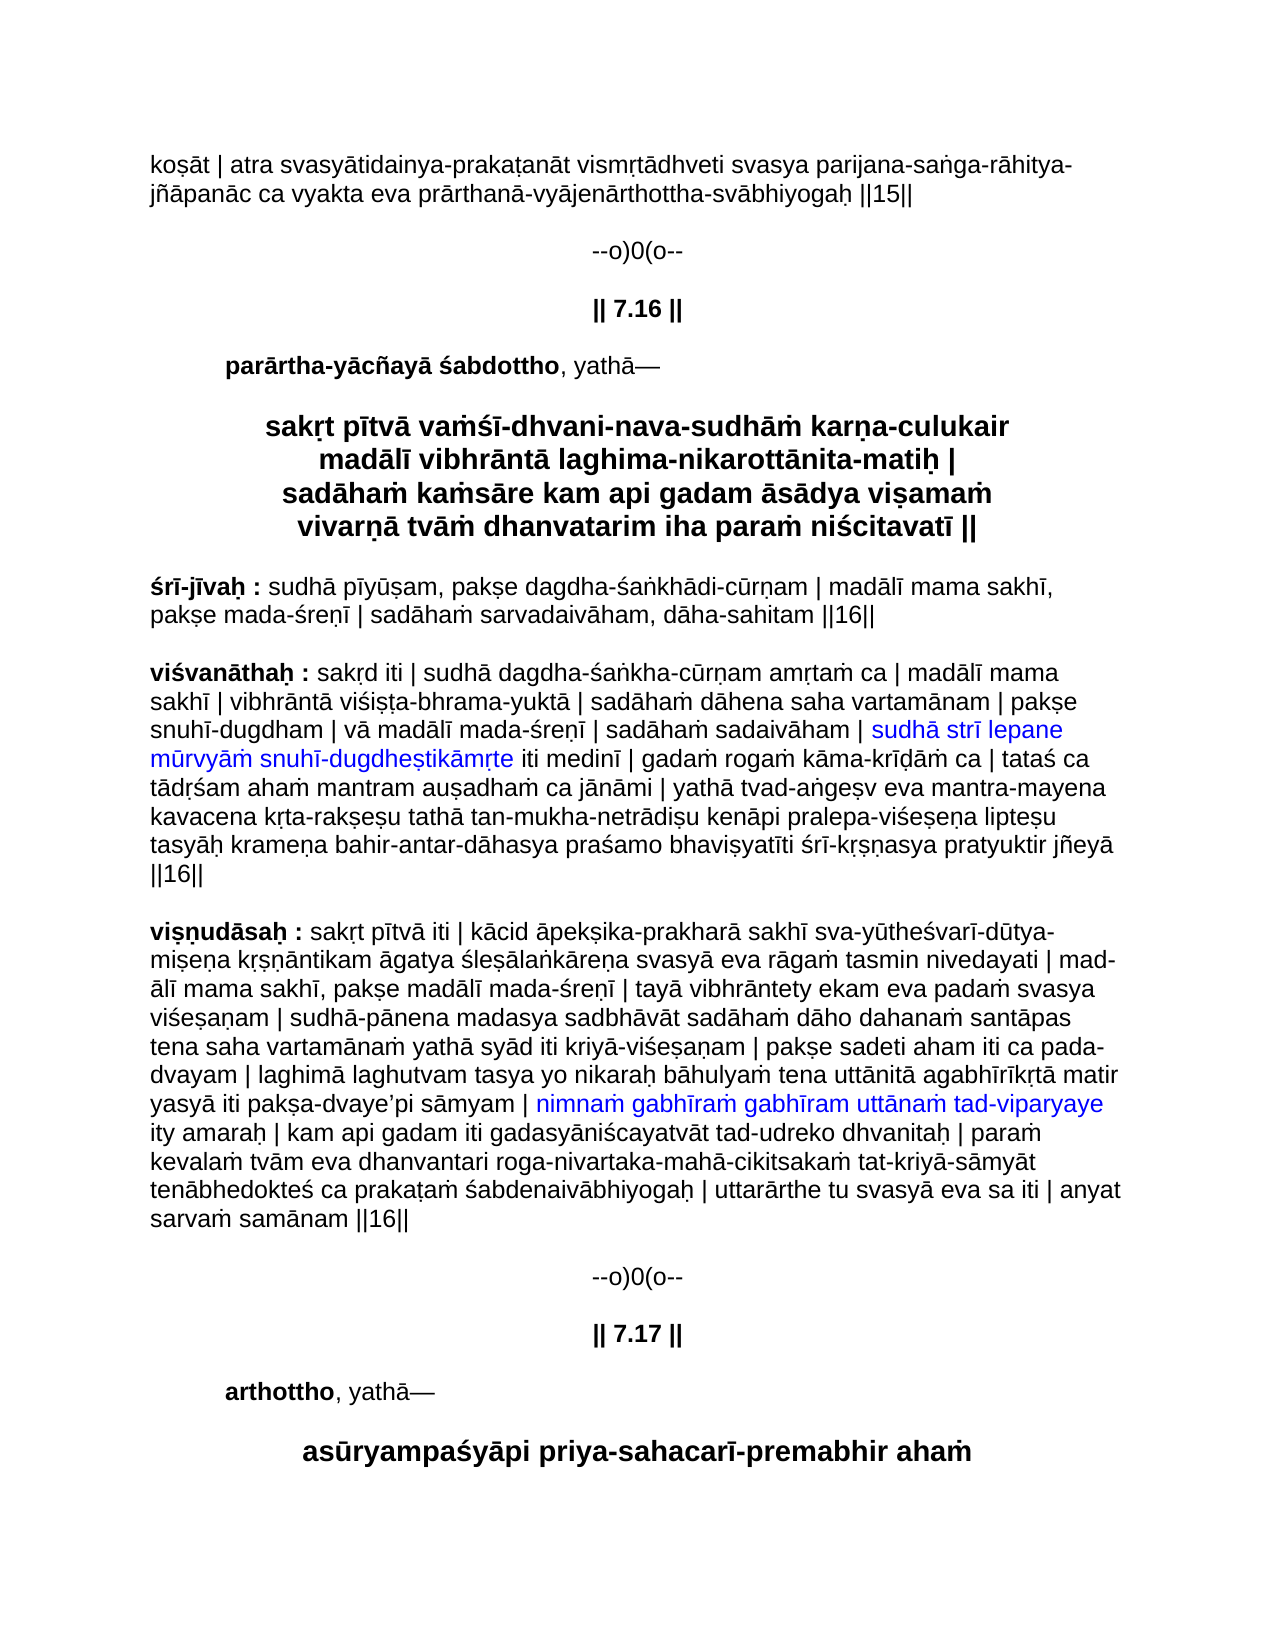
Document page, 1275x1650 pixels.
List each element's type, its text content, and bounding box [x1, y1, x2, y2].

text vivarṇā tvāṁ dhanvatarim iha paraṁ niścitavatī || [150, 509, 1125, 543]
text --o)0(o-- [150, 236, 1125, 265]
text sakṛt pītvā vaṁśī-dhvani-nava-sudhāṁ karṇa-culukair [150, 409, 1125, 442]
text madālī vibhrāntā laghima-nikarottānita-matiḥ | [150, 442, 1125, 476]
text || 7.16 || [150, 294, 1125, 322]
text arthottho, yathā— [150, 1377, 1125, 1405]
text --o)0(o-- [150, 1262, 1125, 1290]
text viśvanāthaḥ : sakṛd iti | sudhā dagdha-śaṅkha-cūrṇam amṛtaṁ ca | madālī mama sakhī | vibhrāntā viśiṣṭa-bhrama-yuktā | sadāhaṁ dāhena saha vartamānam | pakṣe snuhī-dugdham | vā madālī mada-śreṇī | sadāhaṁ sadaivāham | sudhā strī lepane mūrvyāṁ snuhī-dugdheṣtikāmṛte iti medinī | gadaṁ rogaṁ kāma-krīḍāṁ ca | tataś ca tādṛśam ahaṁ mantram auṣadhaṁ ca jānāmi | yathā tvad-aṅgeṣv eva mantra-mayena kavacena kṛta-rakṣeṣu tathā tan-mukha-netrādiṣu kenāpi pralepa-viśeṣeṇa lipteṣu tasyāḥ krameṇa bahir-antar-dāhasya praśamo bhaviṣyatīti śrī-kṛṣṇasya pratyuktir jñeyā ||16|| [150, 658, 1125, 888]
text || 7.17 || [150, 1319, 1125, 1348]
text asūryampaśyāpi priya-sahacarī-premabhir ahaṁ [150, 1434, 1125, 1468]
text parārtha-yācñayā śabdottho, yathā— [150, 351, 1125, 380]
text śrī-jīvaḥ : sudhā pīyūṣam, pakṣe dagdha-śaṅkhādi-cūrṇam | madālī mama sakhī, pakṣe mada-śreṇī | sadāhaṁ sarvadaivāham, dāha-sahitam ||16|| [150, 572, 1125, 629]
text sadāhaṁ kaṁsāre kam api gadam āsādya viṣamaṁ [150, 476, 1125, 509]
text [150, 150, 1125, 207]
text viṣṇudāsaḥ : sakṛt pītvā iti | kācid āpekṣika-prakharā sakhī sva-yūtheśvarī-dūtya-miṣeṇa kṛṣṇāntikam āgatya śleṣālaṅkāreṇa svasyā eva rāgaṁ tasmin nivedayati | mad-ālī mama sakhī, pakṣe madālī mada-śreṇī | tayā vibhrāntety ekam eva padaṁ svasya viśeṣaṇam | sudhā-pānena madasya sadbhāvāt sadāhaṁ dāho dahanaṁ santāpas tena saha vartamānaṁ yathā syād iti kriyā-viśeṣaṇam | pakṣe sadeti aham iti ca pada-dvayam | laghimā laghutvam tasya yo nikaraḥ bāhulyaṁ tena uttānitā agabhīrīkṛtā matir yasyā iti pakṣa-dvaye’pi sāmyam | nimnaṁ gabhīraṁ gabhīram uttānaṁ tad-viparyaye ity amaraḥ | kam api gadam iti gadasyāniścayatvāt tad-udreko dhvanitaḥ | paraṁ kevalaṁ tvām eva dhanvantari roga-nivartaka-mahā-cikitsakaṁ tat-kriyā-sāmyāt tenābhedokteś ca prakaṭaṁ śabdenaivābhiyogaḥ | uttarārthe tu svasyā eva sa iti | anyat sarvaṁ samānam ||16|| [150, 917, 1125, 1233]
